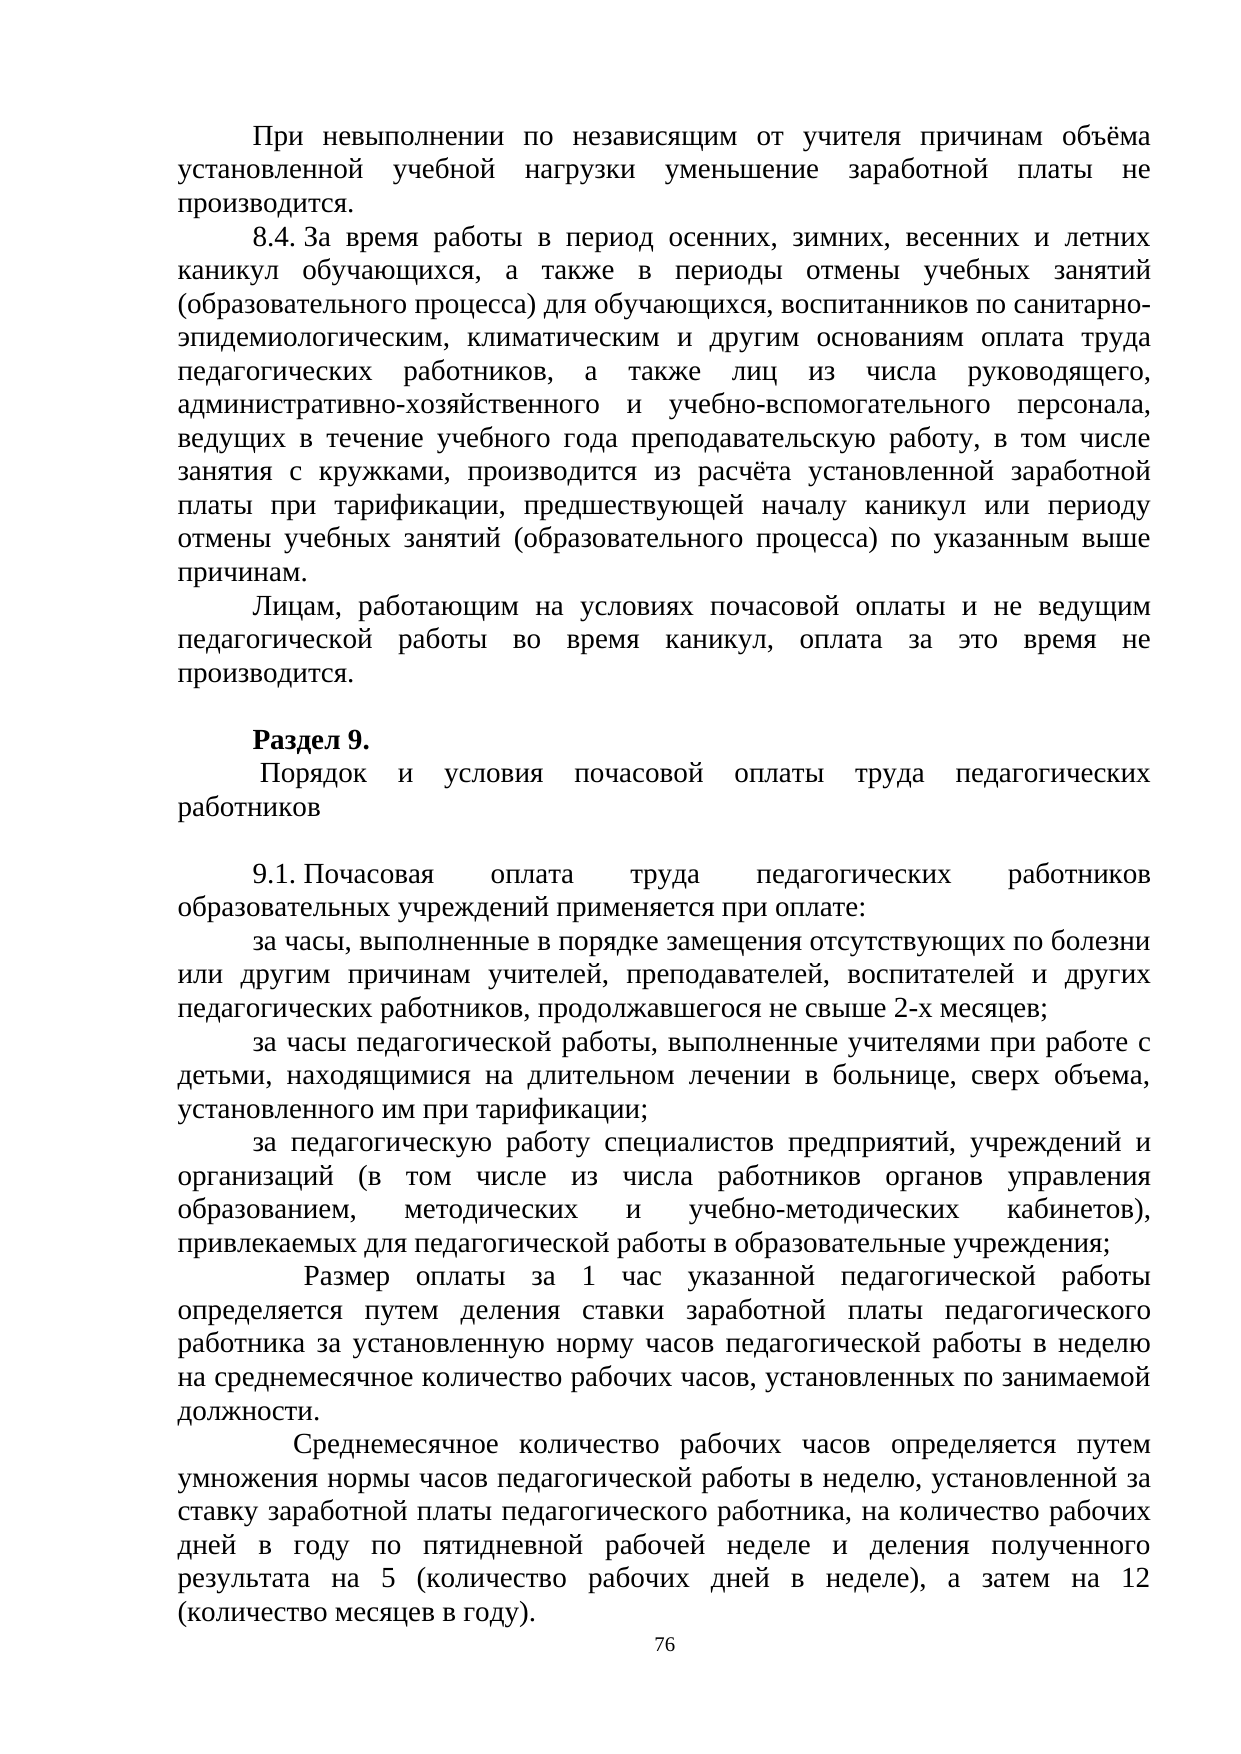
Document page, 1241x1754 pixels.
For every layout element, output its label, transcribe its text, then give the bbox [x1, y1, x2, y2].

text При невыполнении по независящим от учителя причинам объёма установленной учебной нагрузки уменьшение заработной платы не производится. [177, 118, 1152, 219]
text Лицам, работающим на условиях почасовой оплаты и не ведущим педагогической работы во время каникул, оплата за это время не производится. [177, 588, 1152, 688]
text за педагогическую работу специалистов предприятий, учреждений и организаций (в том числе из числа работников органов управления образованием, методических и учебно-методических кабинетов), привлекаемых для педагогической работы в образовательные учреждения; [177, 1124, 1152, 1258]
text 9.1. Почасовая оплата труда педагогических работников образовательных учреждений применяется при оплате: [177, 856, 1152, 923]
text за часы педагогической работы, выполненные учителями при работе с детьми, находящимися на длительном лечении в больнице, сверх объема, установленного им при тарификации; [177, 1024, 1152, 1124]
text Раздел 9. [177, 722, 1152, 755]
text Среднемесячное количество рабочих часов определяется путем умножения нормы часов педагогической работы в неделю, установленной за ставку заработной платы педагогического работника, на количество рабочих дней в году по пятидневной рабочей неделе и деления полученного результата на 5 (количество рабочих дней в неделе), а затем на 12 (количество месяцев в году). [177, 1426, 1152, 1627]
text Размер оплаты за 1 час указанной педагогической работы определяется путем деления ставки заработной платы педагогического работника за установленную норму часов педагогической работы в неделю на среднемесячное количество рабочих часов, установленных по занимаемой должности. [177, 1258, 1152, 1426]
text 8.4. За время работы в период осенних, зимних, весенних и летних каникул обучающихся, а также в периоды отмены учебных занятий (образовательного процесса) для обучающихся, воспитанников по санитарно-эпидемиологическим, климатическим и другим основаниям оплата труда педагогических работников, а также лиц из числа руководящего, административно-хозяйственного и учебно-вспомогательного персонала, ведущих в течение учебного года преподавательскую работу, в том числе занятия с кружками, производится из расчёта установленной заработной платы при тарификации, предшествующей началу каникул или периоду отмены учебных занятий (образовательного процесса) по указанным выше причинам. [177, 219, 1152, 588]
text за часы, выполненные в порядке замещения отсутствующих по болезни или другим причинам учителей, преподавателей, воспитателей и других педагогических работников, продолжавшегося не свыше 2-х месяцев; [177, 923, 1152, 1024]
text Порядок и условия почасовой оплаты труда педагогических работников [177, 755, 1152, 822]
